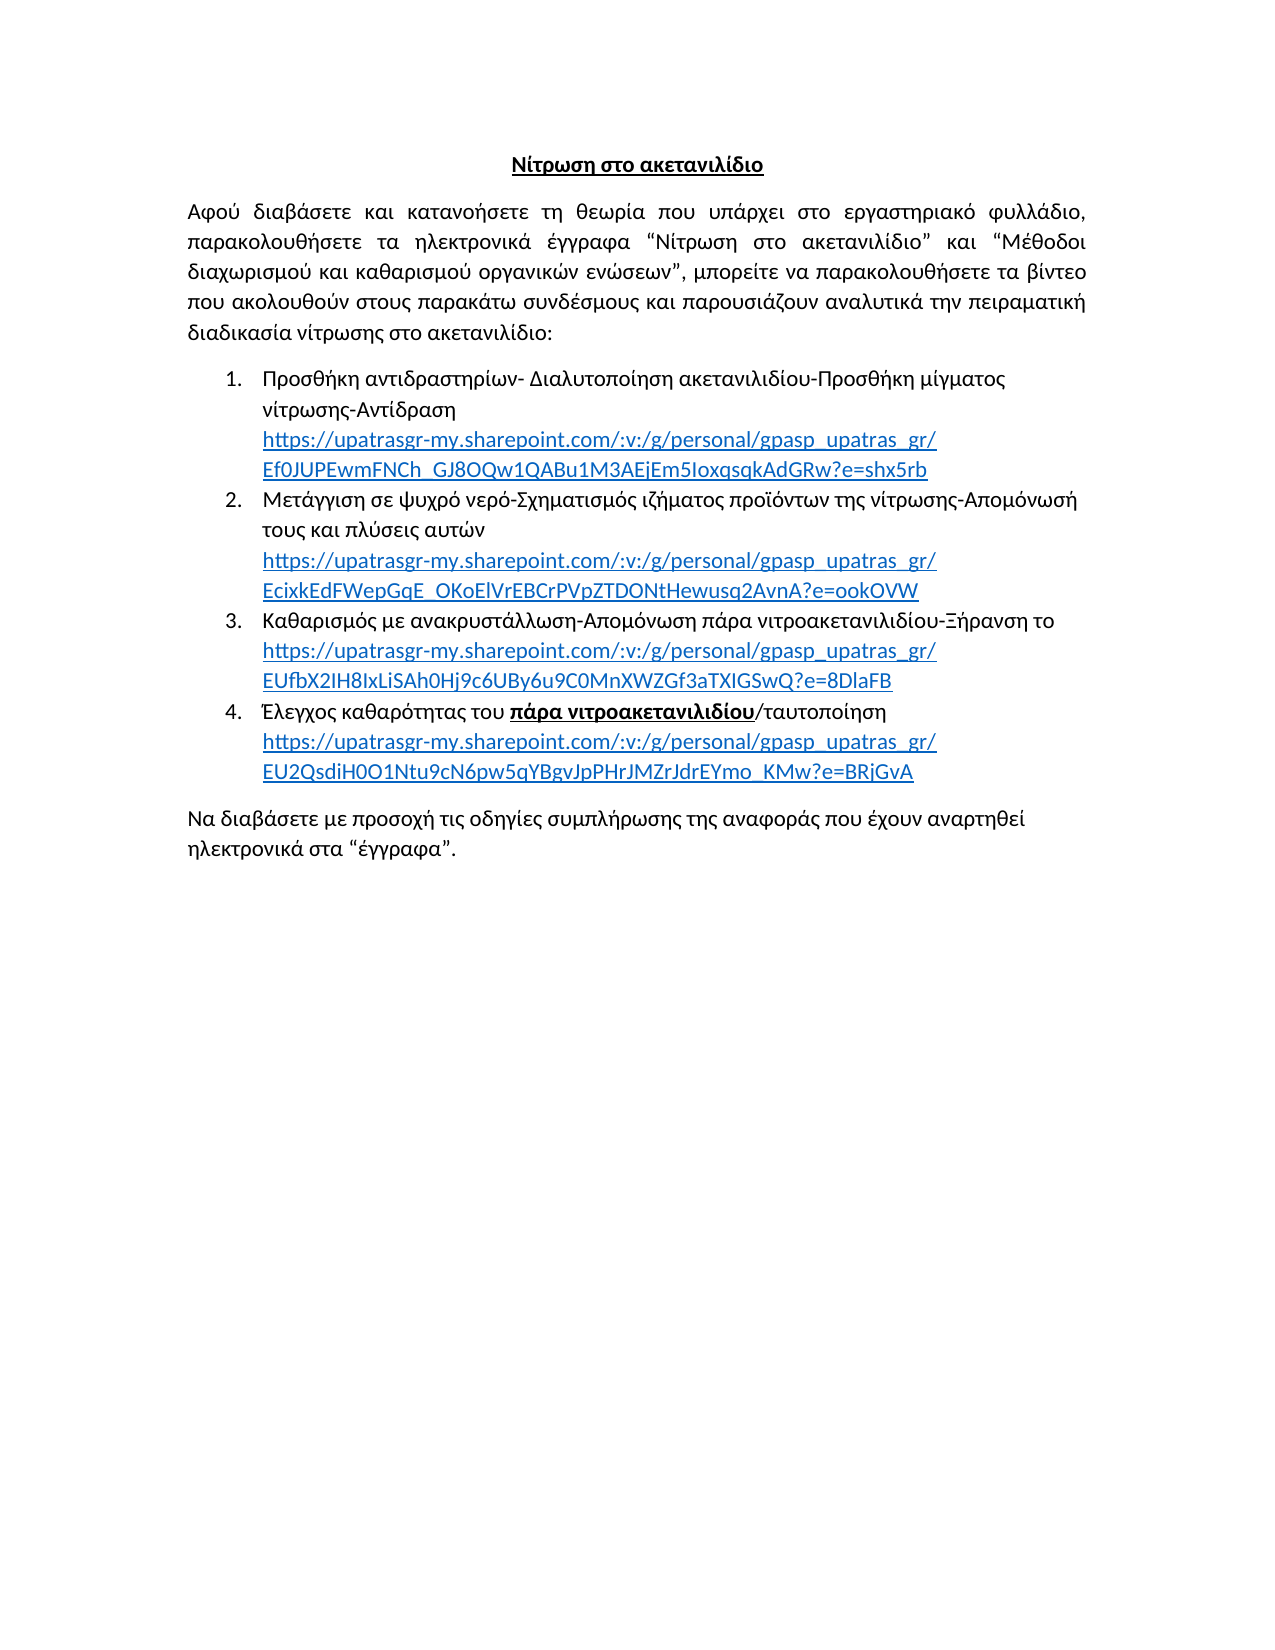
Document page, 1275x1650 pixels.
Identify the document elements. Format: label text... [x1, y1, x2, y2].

list https://upatrasgr-my.sharepoint.com/:v:/g/personal/gpasp_upatras_gr/EUfbX2IH8IxLiSAh0Hj9c6UBy6u9C0MnXWZGf3aTXIGSwQ?e=8DlaFB [262, 636, 1087, 695]
list Καθαρισμός με ανακρυστάλλωση-Απομόνωση πάρα νιτροακετανιλιδίου-Ξήρανση το [225, 606, 1087, 634]
text Αφού διαβάσετε και κατανοήσετε τη θεωρία που υπάρχει στο εργαστηριακό φυλλάδιο, παρακολουθήσετε τα ηλεκτρονικά έγγραφα “Νίτρωση στο ακετανιλίδιο” και “Μέθοδοι διαχωρισμού και καθαρισμού οργανικών ενώσεων”, μπορείτε να παρακολουθήσετε τα βίντεο που ακολουθούν στους παρακάτω συνδέσμους και παρουσιάζουν αναλυτικά την πειραματική διαδικασία νίτρωσης στο ακετανιλίδιο: [187, 197, 1087, 346]
list https://upatrasgr-my.sharepoint.com/:v:/g/personal/gpasp_upatras_gr/Ef0JUPEwmFNCh_GJ8OQw1QABu1M3AEjEm5IoxqsqkAdGRw?e=shx5rb [262, 425, 1087, 483]
list Προσθήκη αντιδραστηρίων- Διαλυτοποίηση ακετανιλιδίου-Προσθήκη μίγματος νίτρωσης-Αντίδραση [225, 364, 1087, 423]
list Μετάγγιση σε ψυχρό νερό-Σχηματισμός ιζήματος προϊόντων της νίτρωσης-Απομόνωσή τους και πλύσεις αυτών [225, 485, 1087, 544]
list https://upatrasgr-my.sharepoint.com/:v:/g/personal/gpasp_upatras_gr/EcixkEdFWepGqE_OKoElVrEBCrPVpZTDONtHewusq2AvnA?e=ookOVW [262, 546, 1087, 604]
text Να διαβάσετε με προσοχή τις οδηγίες συμπλήρωσης της αναφοράς που έχουν αναρτηθεί ηλεκτρονικά στα “έγγραφα”. [187, 804, 1087, 862]
list Έλεγχος καθαρότητας του πάρα νιτροακετανιλιδίου/ταυτοποίηση [225, 697, 1087, 725]
list https://upatrasgr-my.sharepoint.com/:v:/g/personal/gpasp_upatras_gr/EU2QsdiH0O1Ntu9cN6pw5qYBgvJpPHrJMZrJdrEYmo_KMw?e=BRjGvA [262, 727, 1087, 785]
text Νίτρωση στο ακετανιλίδιο [187, 150, 1087, 178]
